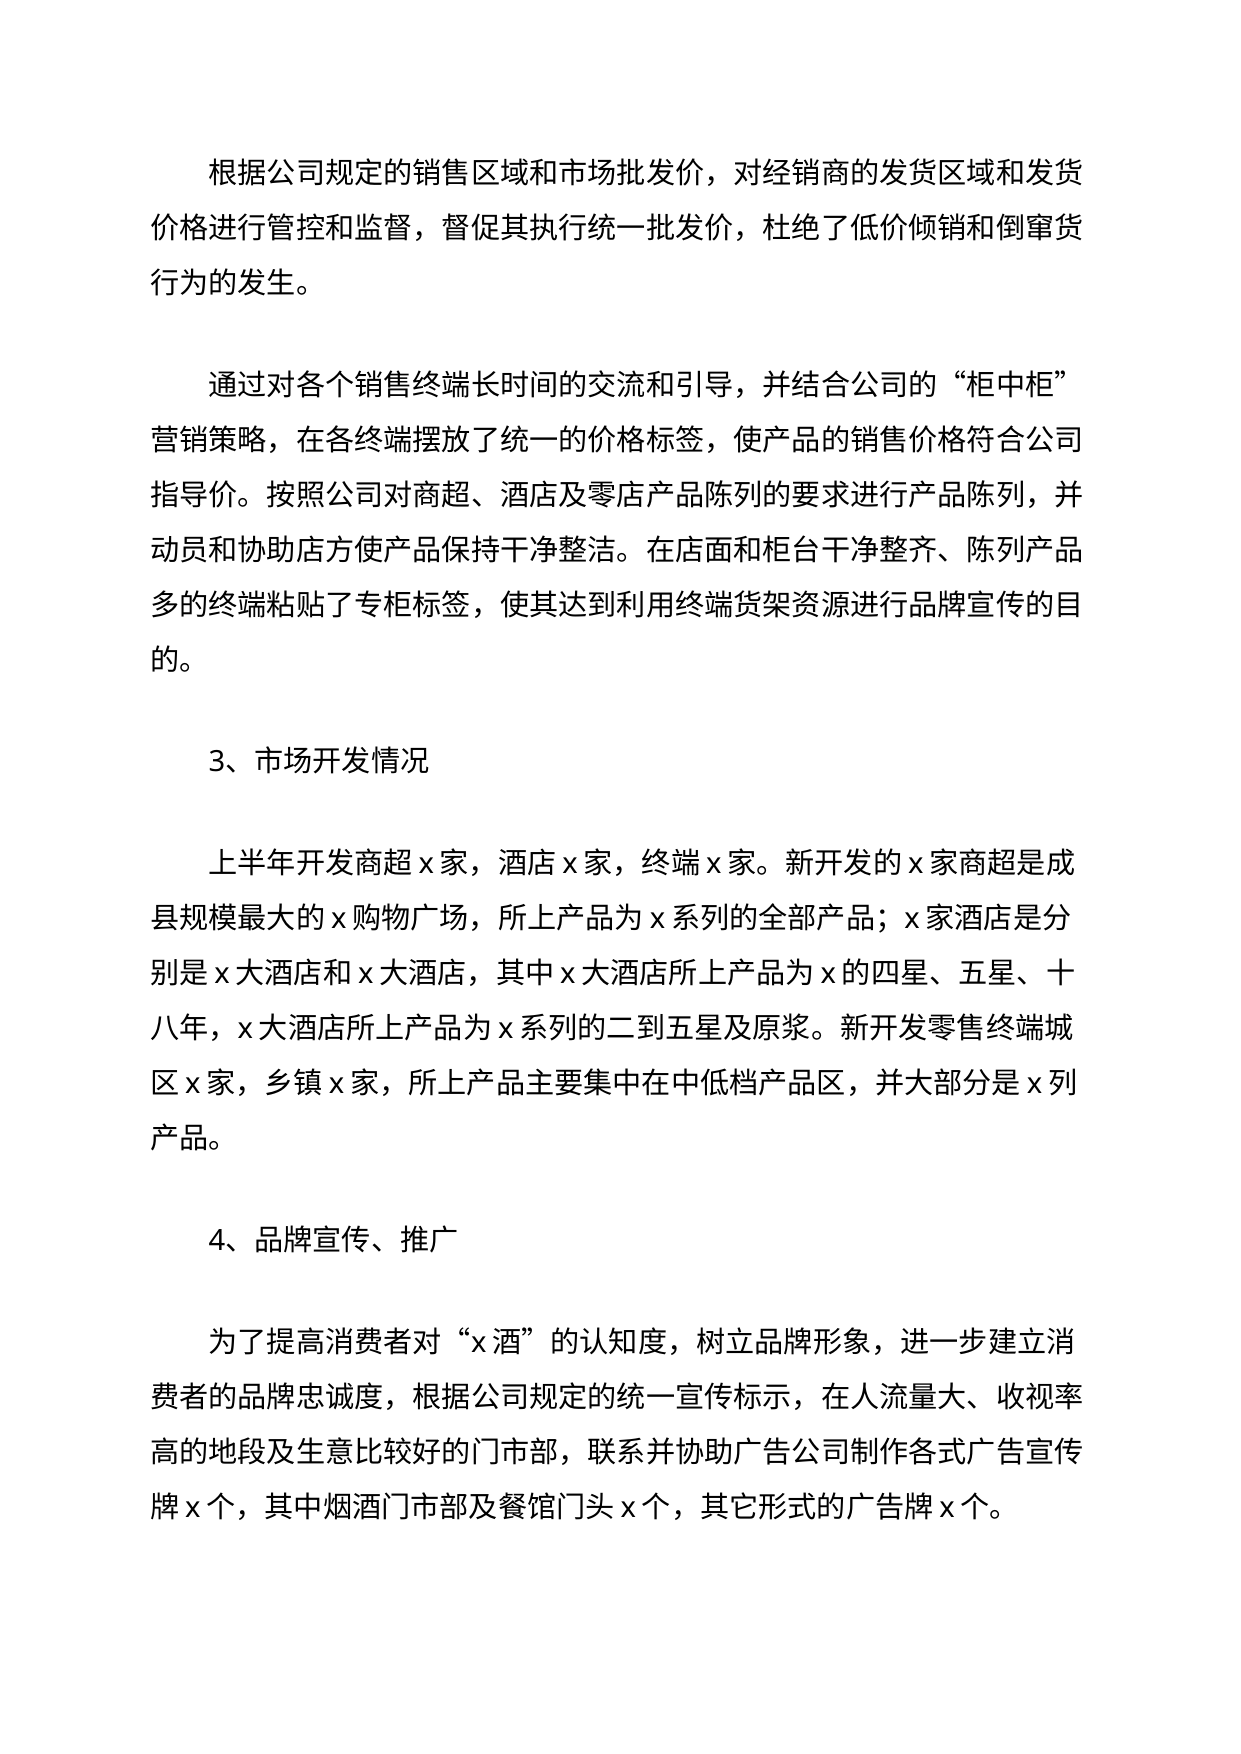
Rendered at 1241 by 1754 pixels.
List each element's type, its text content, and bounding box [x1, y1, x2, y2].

text 根据公司规定的销售区域和市场批发价，对经销商的发货区域和发货价格进行管控和监督，督促其执行统一批发价，杜绝了低价倾销和倒窜货行为的发生。 [150, 150, 1090, 302]
text 4、品牌宣传、推广 [150, 1217, 1090, 1259]
text 上半年开发商超x家，酒店x家，终端x家。新开发的x家商超是成县规模最大的x购物广场，所上产品为x系列的全部产品；x家酒店是分别是x大酒店和x大酒店，其中x大酒店所上产品为x的四星、五星、十八年，x大酒店所上产品为x系列的二到五星及原浆。新开发零售终端城区x家，乡镇x家，所上产品主要集中在中低档产品区，并大部分是x列产品。 [150, 840, 1090, 1157]
text 3、市场开发情况 [150, 738, 1090, 780]
text 为了提高消费者对“x酒”的认知度，树立品牌形象，进一步建立消费者的品牌忠诚度，根据公司规定的统一宣传标示，在人流量大、收视率高的地段及生意比较好的门市部，联系并协助广告公司制作各式广告宣传牌x个，其中烟酒门市部及餐馆门头x个，其它形式的广告牌x个。 [150, 1318, 1090, 1526]
text 通过对各个销售终端长时间的交流和引导，并结合公司的“柜中柜”营销策略，在各终端摆放了统一的价格标签，使产品的销售价格符合公司指导价。按照公司对商超、酒店及零店产品陈列的要求进行产品陈列，并动员和协助店方使产品保持干净整洁。在店面和柜台干净整齐、陈列产品多的终端粘贴了专柜标签，使其达到利用终端货架资源进行品牌宣传的目的。 [150, 362, 1090, 678]
